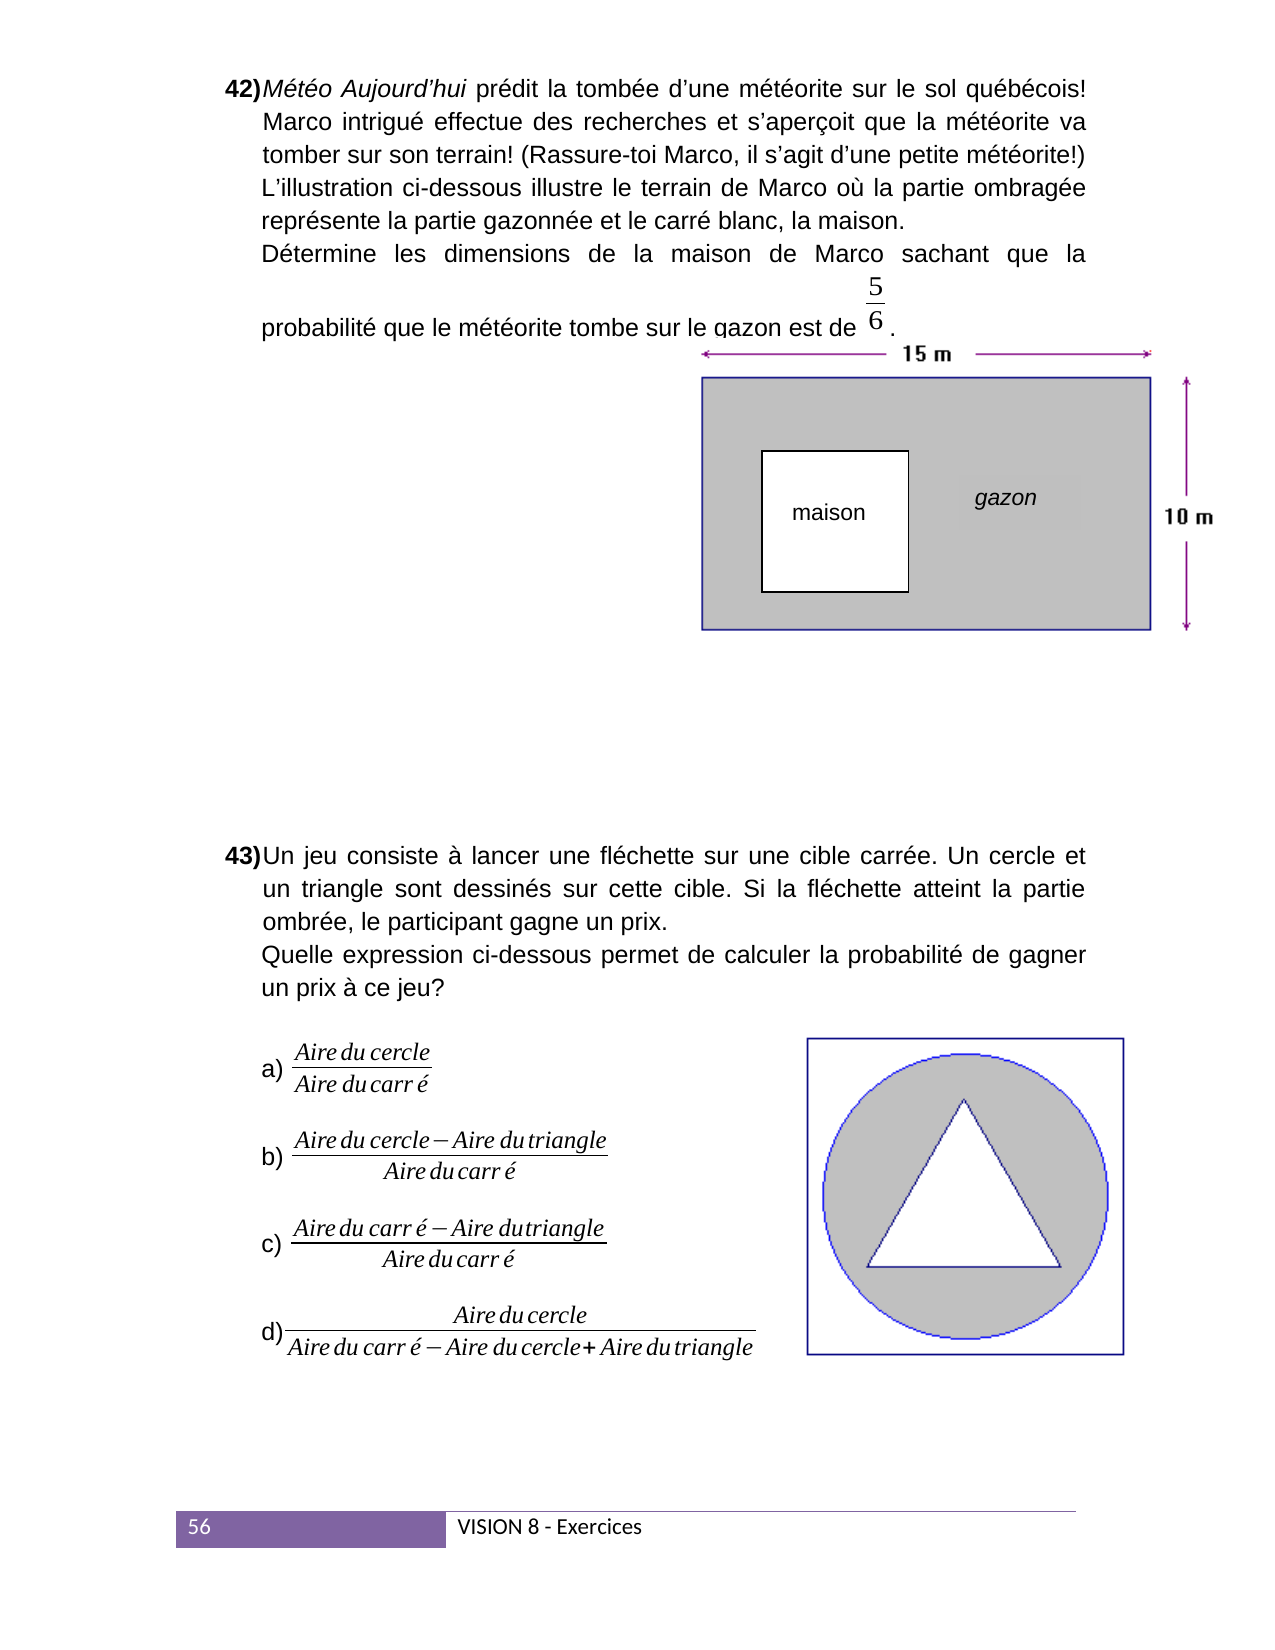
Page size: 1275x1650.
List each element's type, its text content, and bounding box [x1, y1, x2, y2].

text a) [187, 1039, 1087, 1098]
text Détermine les dimensions de la maison de Marco sachant que la probabilité que le météorite tombe sur le gazon est de . [261, 239, 1087, 341]
list Un jeu consiste à lancer une fléchette sur une cible carrée. Un cercle et un triangle sont dessinés sur cette cible. Si la fléchette atteint la partie ombrée, le participant gagne un prix. [225, 841, 1087, 936]
picture [793, 1024, 1137, 1365]
list Météo Aujourd’hui prédit la tombée d’une météorite sur le sol québécois! Marco intrigué effectue des recherches et s’aperçoit que la météorite va tomber sur son terrain! (Rassure-toi Marco, il s’agit d’une petite météorite!) [225, 74, 1087, 169]
text b) [187, 1127, 1087, 1186]
text d) [187, 1302, 1087, 1361]
text c) [187, 1214, 1087, 1273]
text L’illustration ci-dessous illustre le terrain de Marco où la partie ombragée représente la partie gazonnée et le carré blanc, la maison. [261, 173, 1087, 235]
text Quelle expression ci-dessous permet de calculer la probabilité de gagner un prix à ce jeu? [261, 940, 1087, 1002]
picture [686, 338, 1222, 645]
